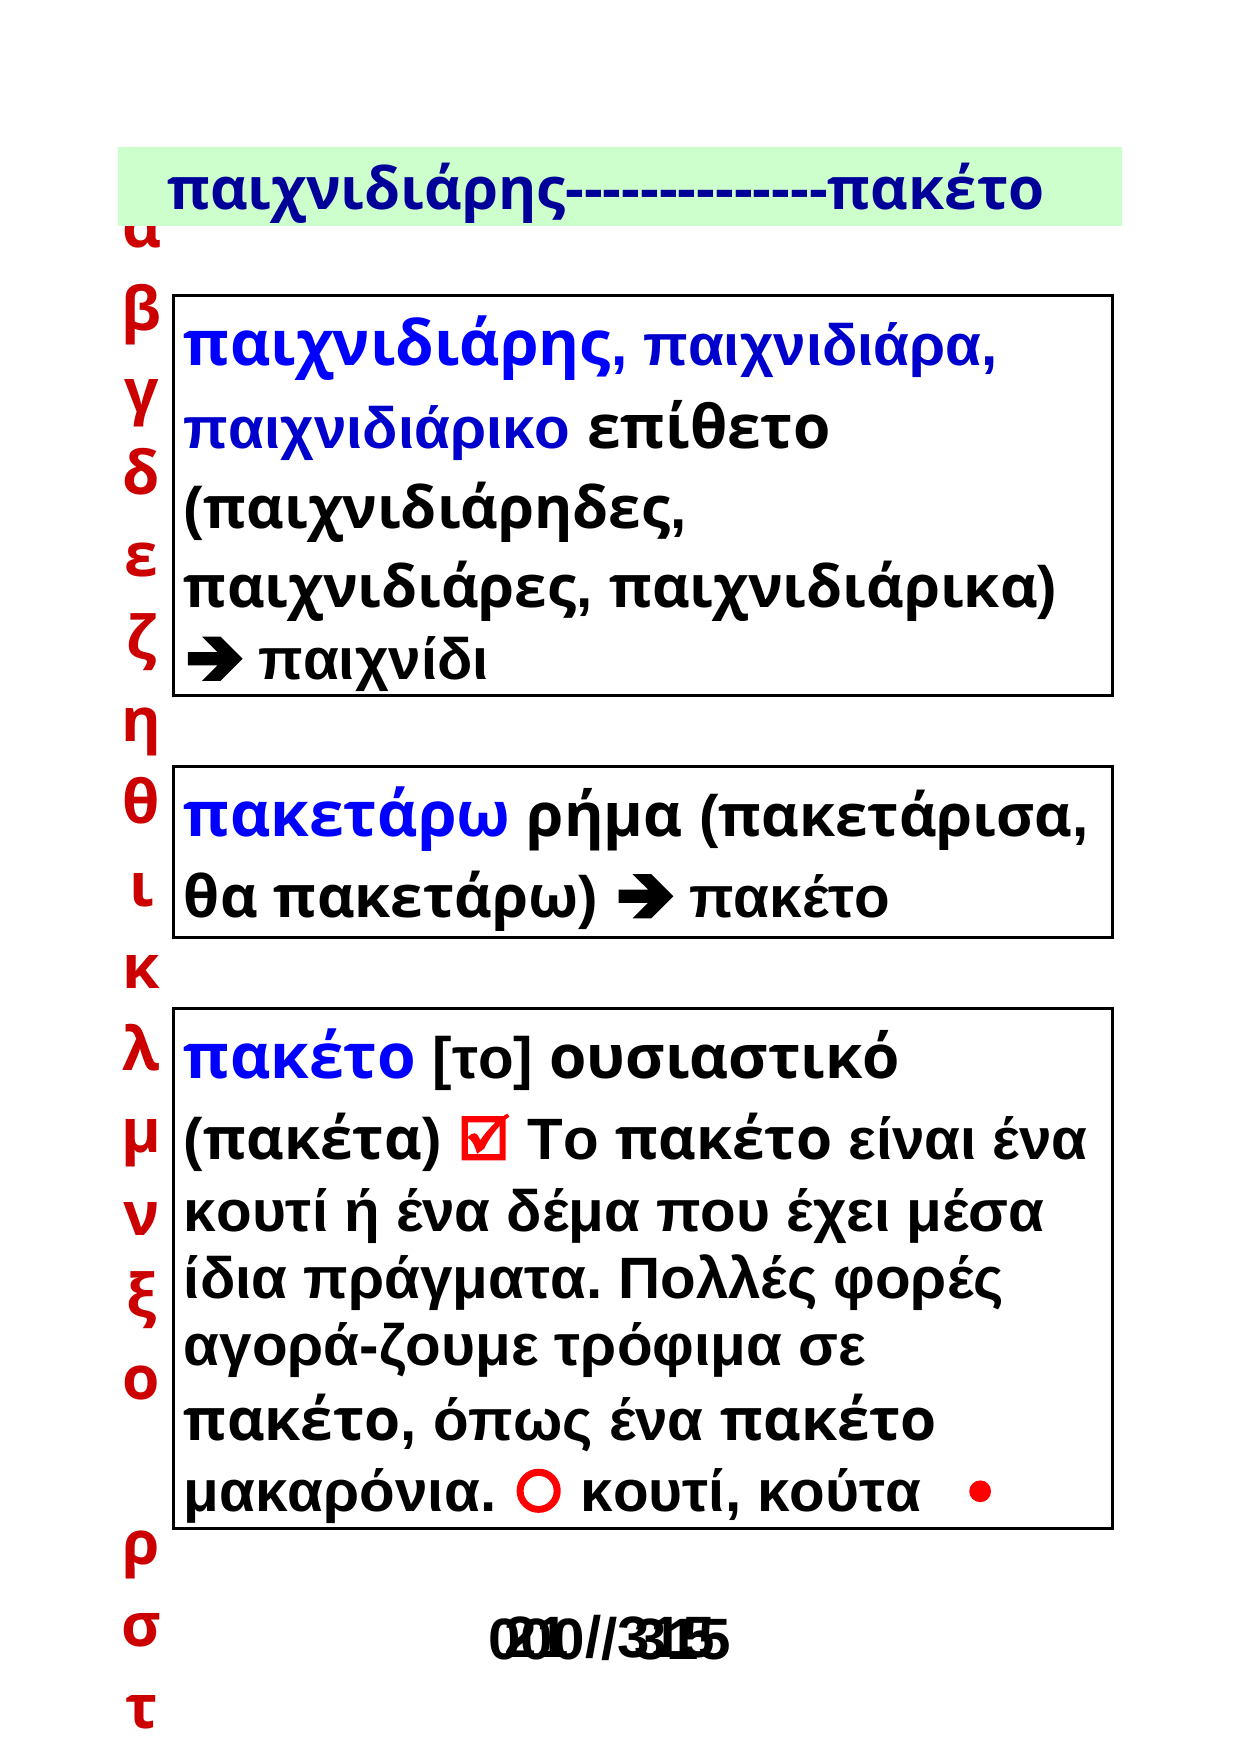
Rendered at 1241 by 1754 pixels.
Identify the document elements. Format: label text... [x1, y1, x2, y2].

text παιχνιδιάρης, παιχνιδιάρα, παιχνιδιάρικο επίθετο (παιχνιδιάρηδες, παιχνιδιάρες, παιχνιδιάρικα) παιχνίδι [175, 297, 1111, 694]
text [175, 1010, 1111, 1527]
text παιχνιδιάρης--------------πακέτο [118, 147, 1122, 226]
text πακετάρω ρήμα (πακετάρισα, θα πακετάρω) πακέτο [175, 768, 1111, 936]
